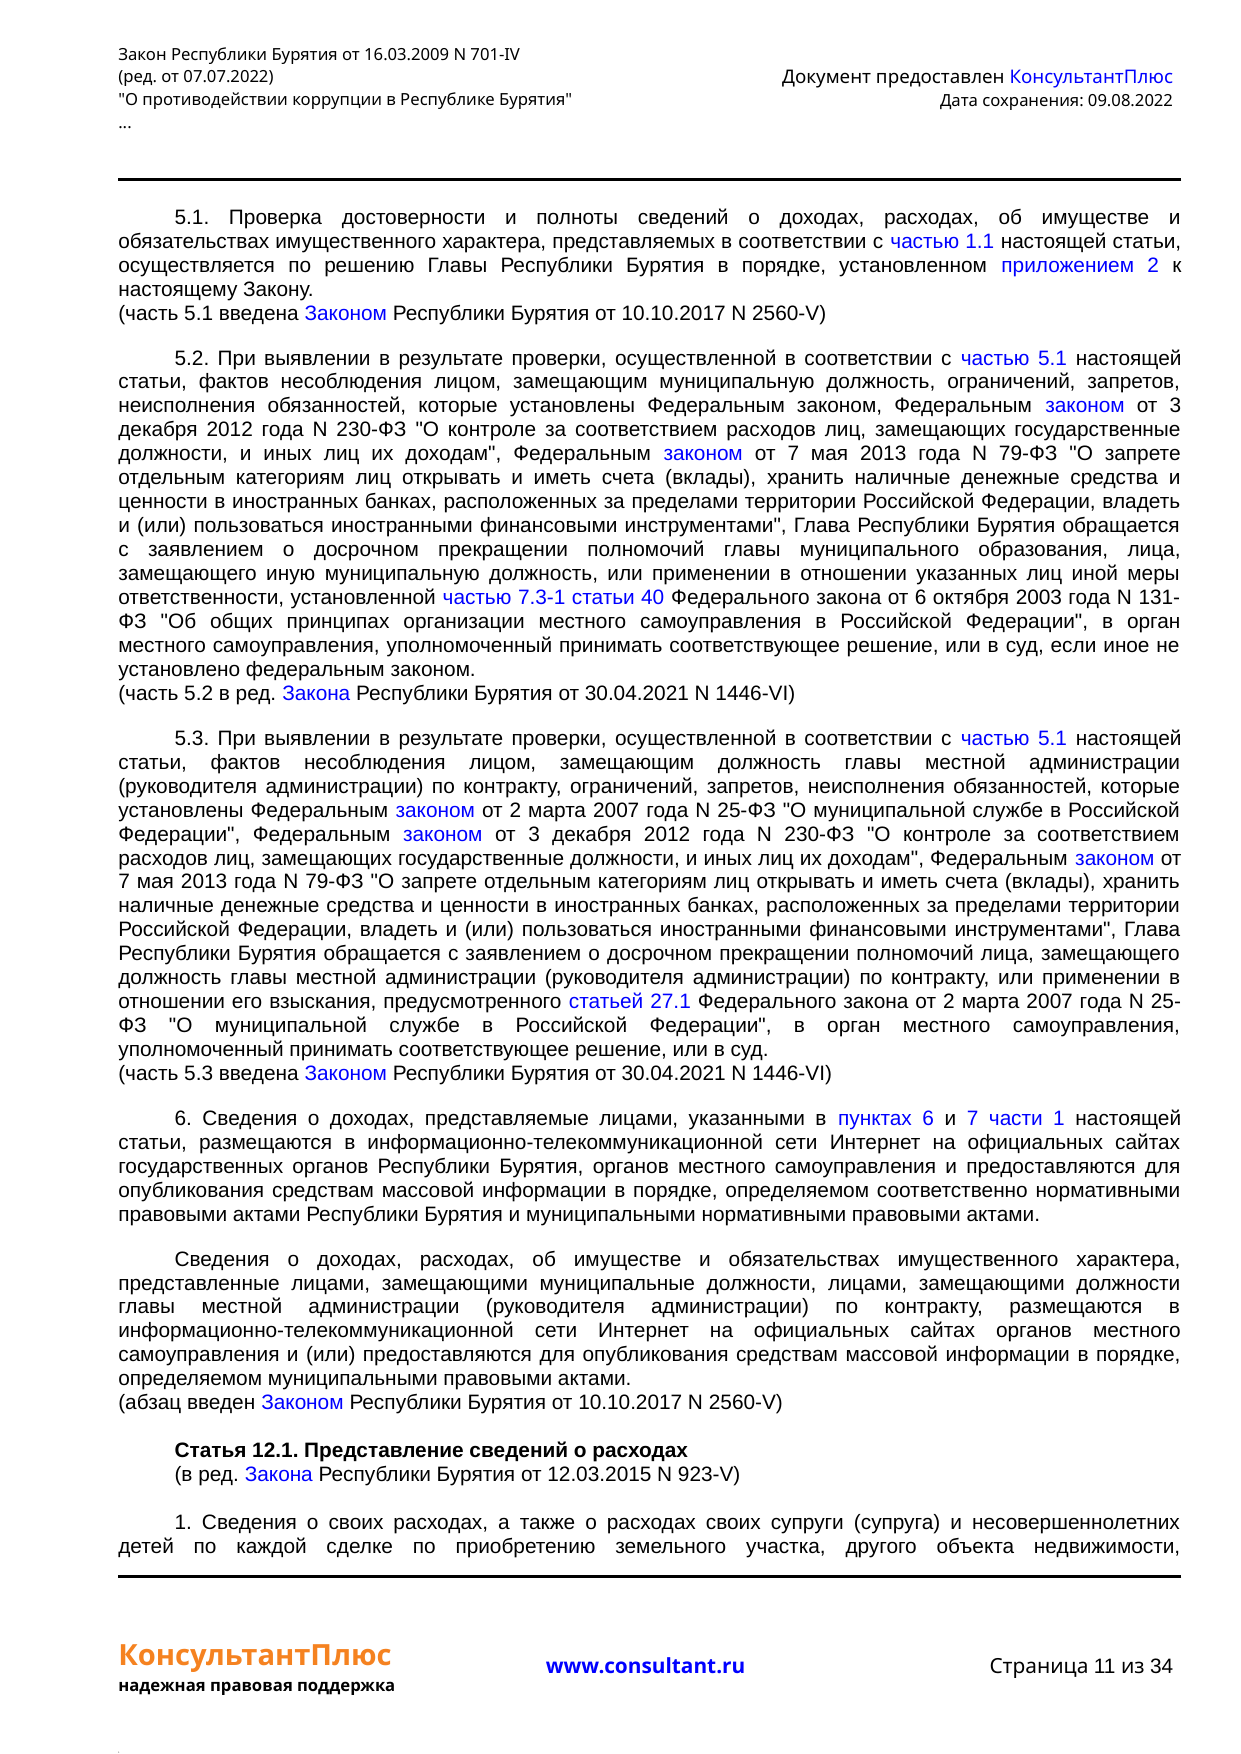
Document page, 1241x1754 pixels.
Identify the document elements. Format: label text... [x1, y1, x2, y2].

text (часть 5.3 введена Законом Республики Бурятия от 30.04.2021 N 1446-VI) [118, 1061, 1181, 1085]
text (часть 5.1 введена Законом Республики Бурятия от 10.10.2017 N 2560-V) [118, 301, 1181, 324]
text (абзац введен Законом Республики Бурятия от 10.10.2017 N 2560-V) [118, 1390, 1181, 1414]
title Статья 12.1. Представление сведений о расходах [118, 1438, 1181, 1462]
text (в ред. Закона Республики Бурятия от 12.03.2015 N 923-V) [118, 1462, 1181, 1486]
text 5.3. При выявлении в результате проверки, осуществленной в соответствии с частью 5.1 настоящей статьи, фактов несоблюдения лицом, замещающим должность главы местной администрации (руководителя администрации) по контракту, ограничений, запретов, неисполнения обязанностей, которые установлены Федеральным законом от 2 марта 2007 года N 25-ФЗ "О муниципальной службе в Российской Федерации", Федеральным законом от 3 декабря 2012 года N 230-ФЗ "О контроле за соответствием расходов лиц, замещающих государственные должности, и иных лиц их доходам", Федеральным законом от 7 мая 2013 года N 79-ФЗ "О запрете отдельным категориям лиц открывать и иметь счета (вклады), хранить наличные денежные средства и ценности в иностранных банках, расположенных за пределами территории Российской Федерации, владеть и (или) пользоваться иностранными финансовыми инструментами", Глава Республики Бурятия обращается с заявлением о досрочном прекращении полномочий лица, замещающего должность главы местной администрации (руководителя администрации) по контракту, или применении в отношении его взыскания, предусмотренного статьей 27.1 Федерального закона от 2 марта 2007 года N 25-ФЗ "О муниципальной службе в Российской Федерации", в орган местного самоуправления, уполномоченный принимать соответствующее решение, или в суд. [118, 726, 1181, 1061]
text 6. Сведения о доходах, представляемые лицами, указанными в пунктах 6 и 7 части 1 настоящей статьи, размещаются в информационно-телекоммуникационной сети Интернет на официальных сайтах государственных органов Республики Бурятия, органов местного самоуправления и предоставляются для опубликования средствам массовой информации в порядке, определяемом соответственно нормативными правовыми актами Республики Бурятия и муниципальными нормативными правовыми актами. [118, 1106, 1181, 1226]
text 5.1. Проверка достоверности и полноты сведений о доходах, расходах, об имуществе и обязательствах имущественного характера, представляемых в соответствии с частью 1.1 настоящей статьи, осуществляется по решению Главы Республики Бурятия в порядке, установленном приложением 2 к настоящему Закону. [118, 205, 1181, 301]
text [118, 1510, 1181, 1558]
text (часть 5.2 в ред. Закона Республики Бурятия от 30.04.2021 N 1446-VI) [118, 681, 1181, 705]
text 5.2. При выявлении в результате проверки, осуществленной в соответствии с частью 5.1 настоящей статьи, фактов несоблюдения лицом, замещающим муниципальную должность, ограничений, запретов, неисполнения обязанностей, которые установлены Федеральным законом, Федеральным законом от 3 декабря 2012 года N 230-ФЗ "О контроле за соответствием расходов лиц, замещающих государственные должности, и иных лиц их доходам", Федеральным законом от 7 мая 2013 года N 79-ФЗ "О запрете отдельным категориям лиц открывать и иметь счета (вклады), хранить наличные денежные средства и ценности в иностранных банках, расположенных за пределами территории Российской Федерации, владеть и (или) пользоваться иностранными финансовыми инструментами", Глава Республики Бурятия обращается с заявлением о досрочном прекращении полномочий главы муниципального образования, лица, замещающего иную муниципальную должность, или применении в отношении указанных лиц иной меры ответственности, установленной частью 7.3-1 статьи 40 Федерального закона от 6 октября 2003 года N 131-ФЗ "Об общих принципах организации местного самоуправления в Российской Федерации", в орган местного самоуправления, уполномоченный принимать соответствующее решение, или в суд, если иное не установлено федеральным законом. [118, 345, 1181, 681]
text Сведения о доходах, расходах, об имуществе и обязательствах имущественного характера, представленные лицами, замещающими муниципальные должности, лицами, замещающими должности главы местной администрации (руководителя администрации) по контракту, размещаются в информационно-телекоммуникационной сети Интернет на официальных сайтах органов местного самоуправления и (или) предоставляются для опубликования средствам массовой информации в порядке, определяемом муниципальными правовыми актами. [118, 1246, 1181, 1390]
